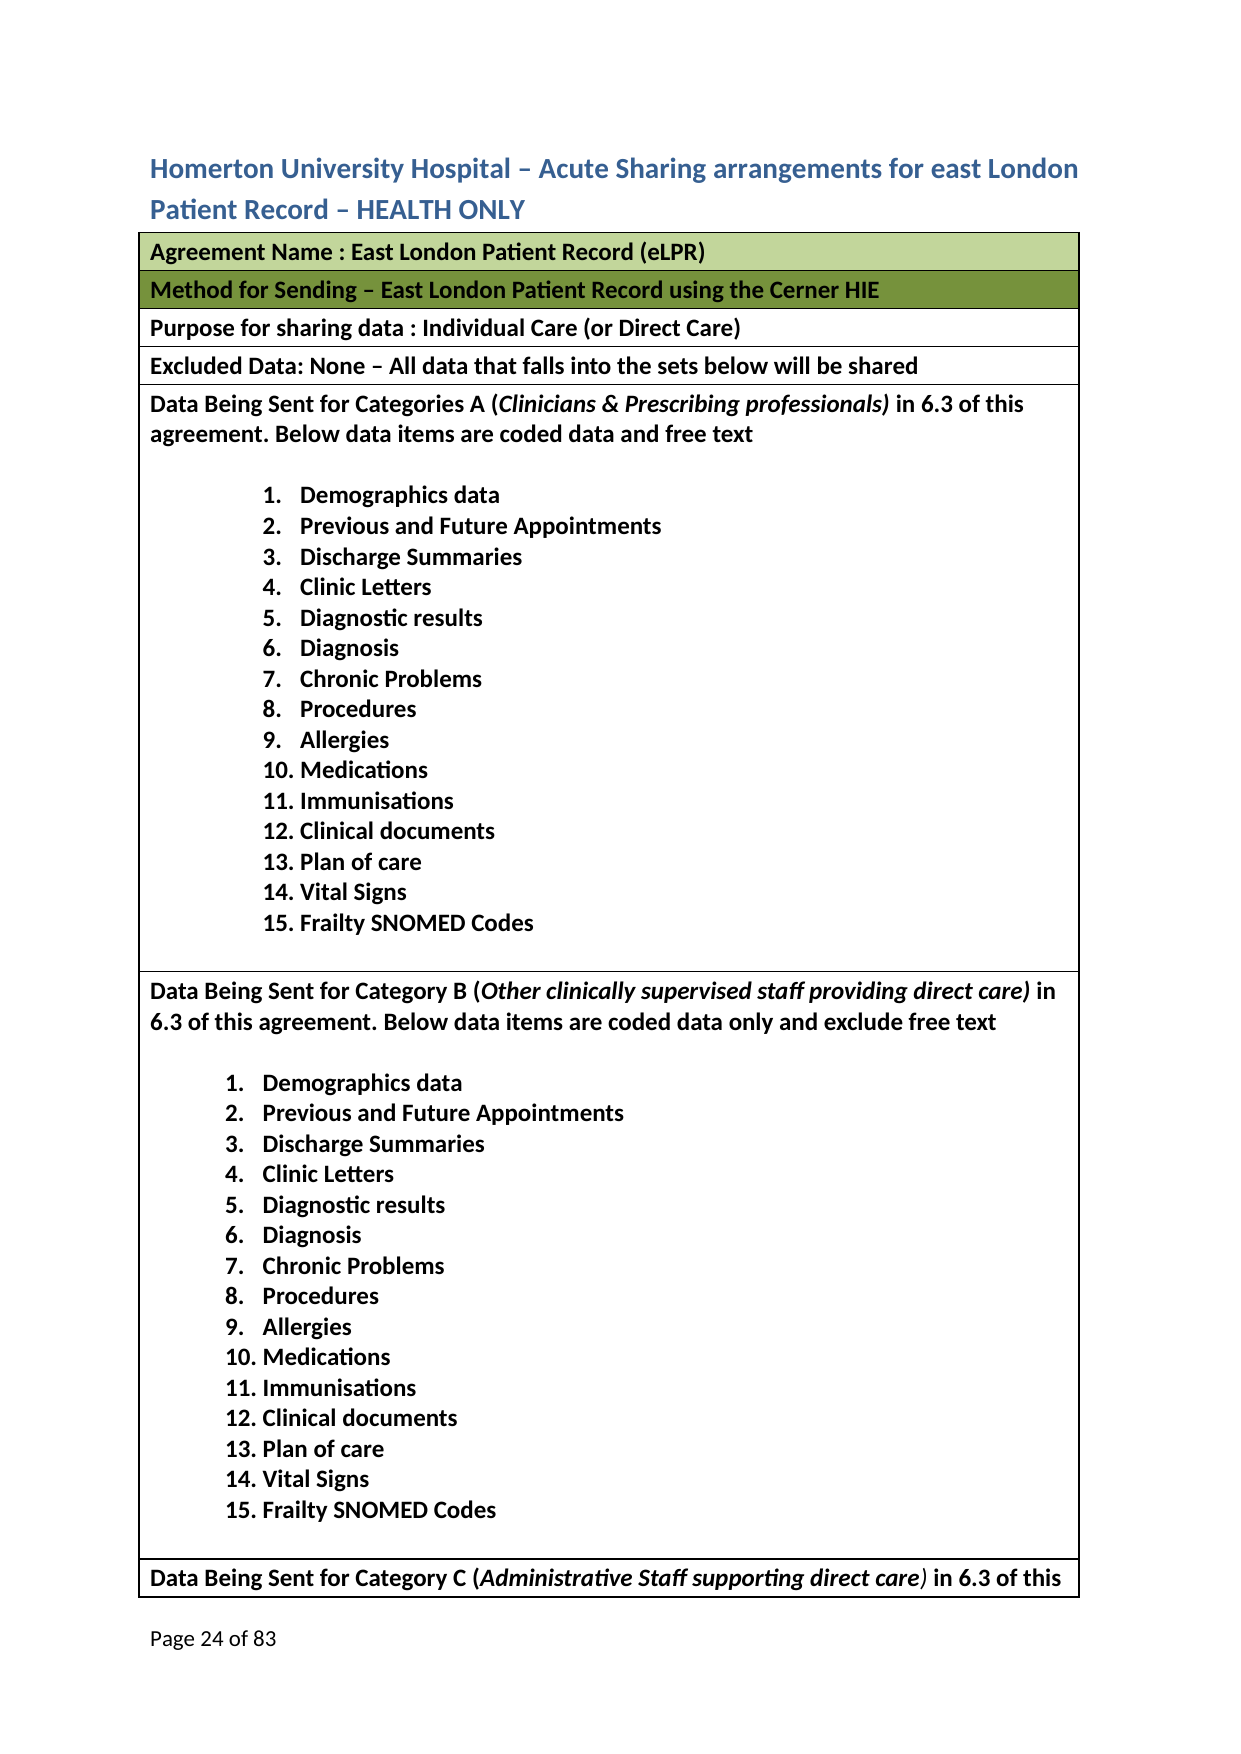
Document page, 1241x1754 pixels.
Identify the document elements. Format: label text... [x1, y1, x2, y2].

table_cell Purpose for sharing data : Individual Care (or Direct Care) [140, 309, 1078, 346]
table_cell Data Being Sent for Categories A (Clinicians & Prescribing professionals) in 6.3 of this agreement. Below data items are coded data and free text Demographics data Previous and Future Appointments Discharge Summaries Clinic Letters Diagnostic results Diagnosis Chronic Problems Procedures Allergies Medications Immunisations Clinical documents Plan of care Vital Signs Frailty SNOMED Codes [140, 385, 1078, 971]
table_cell Data Being Sent for Category B (Other clinically supervised staff providing direct care) in 6.3 of this agreement. Below data items are coded data only and exclude free text Demographics data Previous and Future Appointments Discharge Summaries Clinic Letters Diagnostic results Diagnosis Chronic Problems Procedures Allergies Medications Immunisations Clinical documents Plan of care Vital Signs Frailty SNOMED Codes [140, 972, 1078, 1558]
table_cell Method for Sending – East London Patient Record using the Cerner HIE [140, 271, 1078, 308]
table_header Agreement Name : East London Patient Record (eLPR) [140, 233, 1078, 270]
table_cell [140, 1560, 1078, 1596]
table_cell Excluded Data: None – All data that falls into the sets below will be shared [140, 347, 1078, 383]
subtitle Homerton University Hospital – Acute Sharing arrangements for east London Patient Record – HEALTH ONLY [150, 150, 1090, 227]
